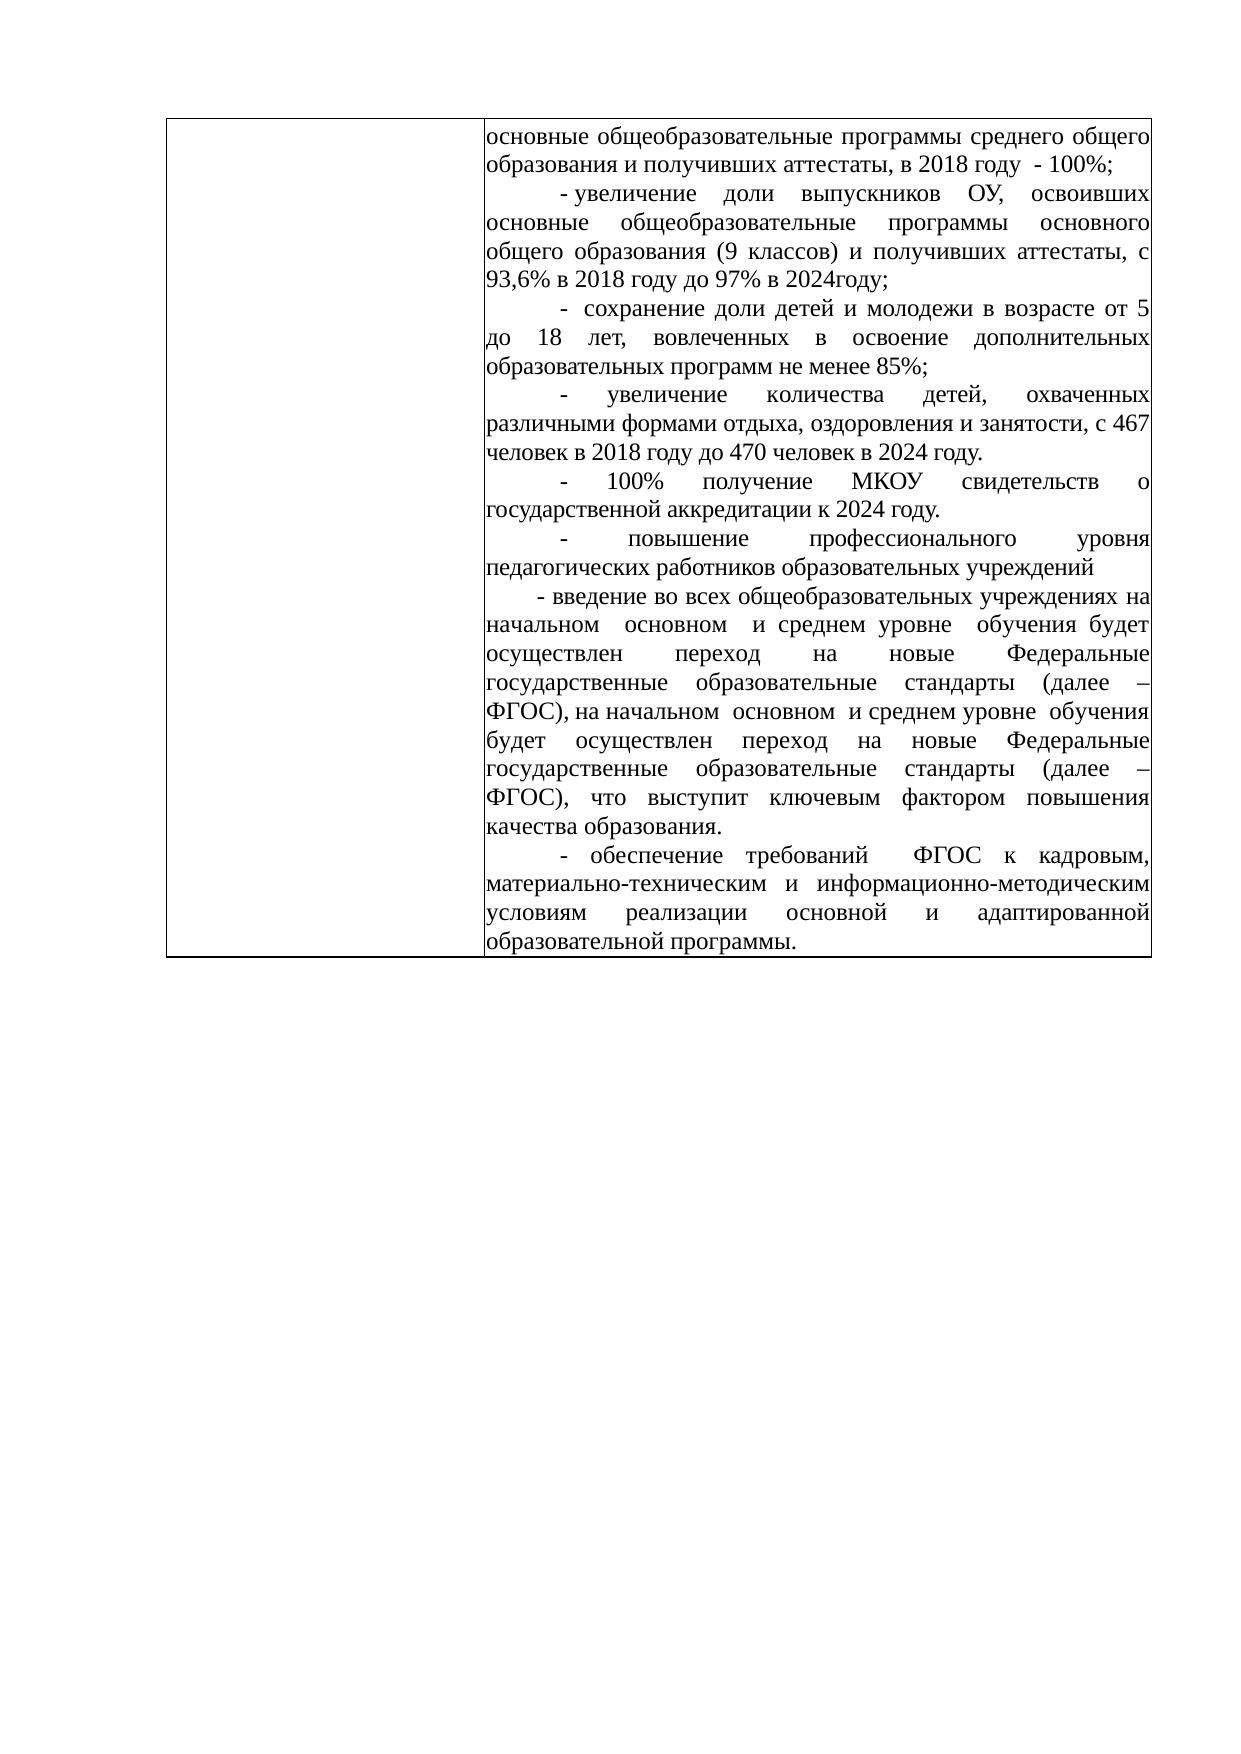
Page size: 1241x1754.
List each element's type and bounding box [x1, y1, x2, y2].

table_cell [485, 119, 1151, 956]
table_cell [167, 119, 484, 956]
